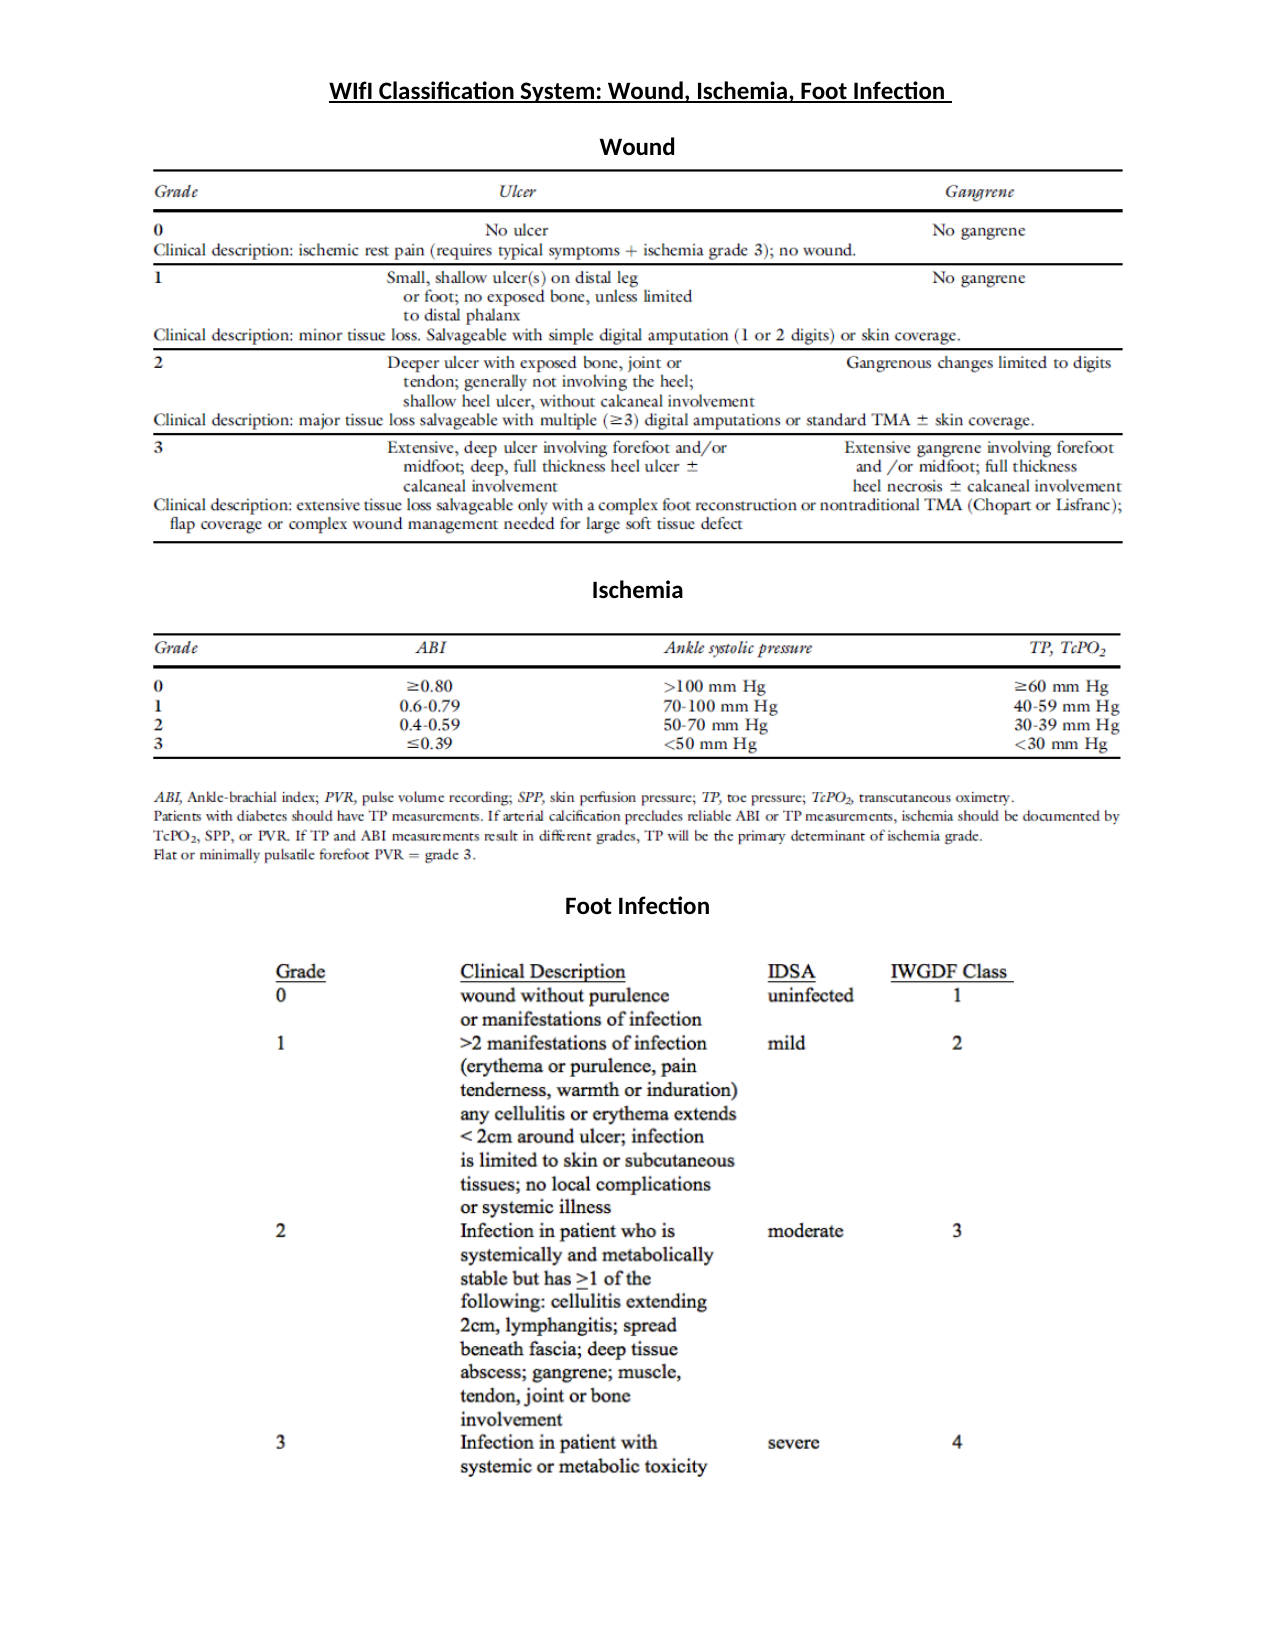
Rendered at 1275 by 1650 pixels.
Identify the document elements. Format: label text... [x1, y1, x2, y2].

text WIfI Classification System: Wound, Ischemia, Foot Infection [150, 75, 1125, 106]
picture [150, 630, 1125, 866]
text Foot Infection [150, 890, 1125, 921]
text Wound [150, 131, 1125, 165]
text Ischemia [150, 574, 1125, 605]
picture [150, 165, 1125, 550]
picture [252, 946, 1023, 1481]
